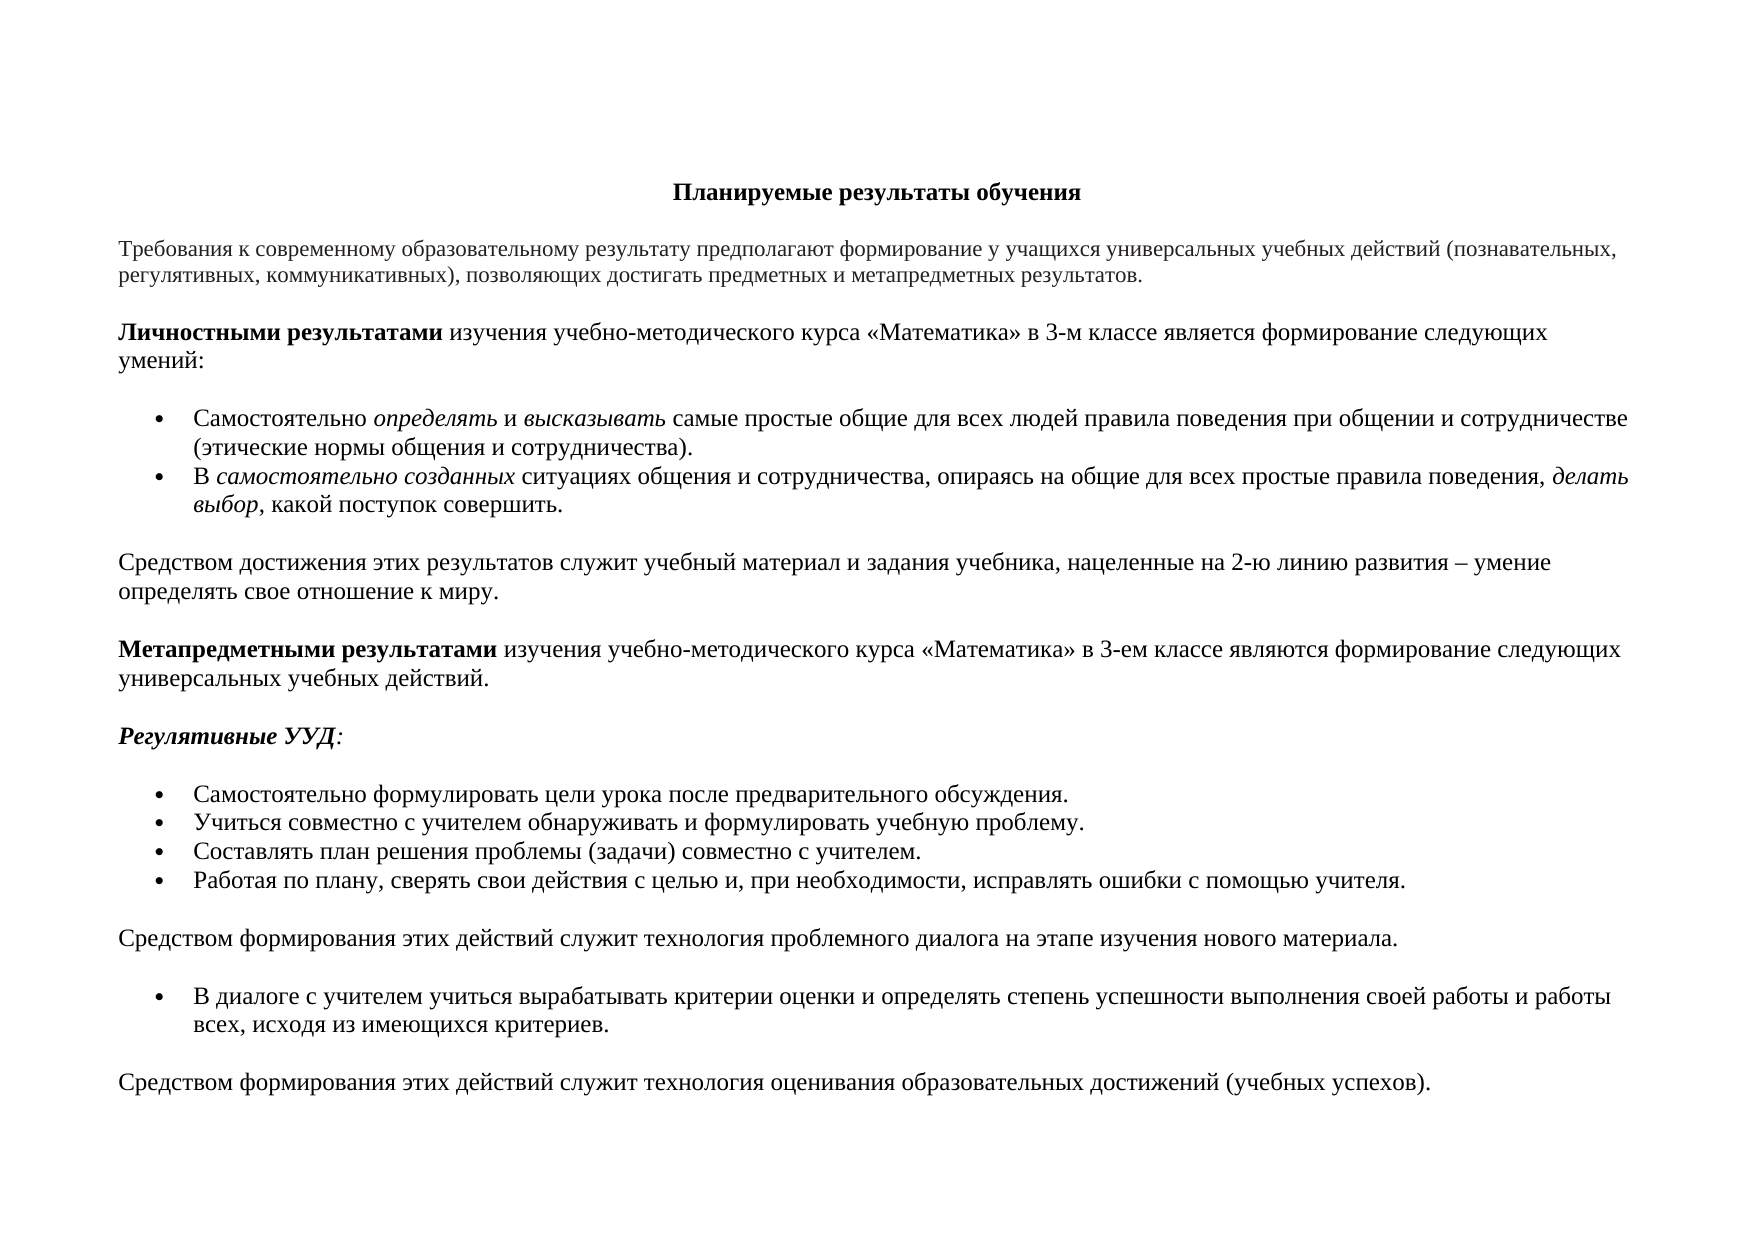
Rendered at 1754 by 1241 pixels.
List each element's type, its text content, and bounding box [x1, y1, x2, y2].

list Учиться совместно с учителем обнаруживать и формулировать учебную проблему. [156, 807, 1636, 836]
text Метапредметными результатами изучения учебно-методического курса «Математика» в 3-ем классе являются формирование следующих универсальных учебных действий. [118, 634, 1636, 692]
list Самостоятельно формулировать цели урока после предварительного обсуждения. [156, 779, 1636, 807]
text Средством формирования этих действий служит технология проблемного диалога на этапе изучения нового материала. [118, 923, 1636, 952]
list В самостоятельно созданных ситуациях общения и сотрудничества, опираясь на общие для всех простые правила поведения, делать выбор, какой поступок совершить. [156, 461, 1636, 518]
list Составлять план решения проблемы (задачи) совместно с учителем. [156, 836, 1636, 865]
text Регулятивные УУД: [118, 721, 1636, 749]
list Работая по плану, сверять свои действия с целью и, при необходимости, исправлять ошибки с помощью учителя. [156, 865, 1636, 894]
list В диалоге с учителем учиться вырабатывать критерии оценки и определять степень успешности выполнения своей работы и работы всех, исходя из имеющихся критериев. [156, 981, 1636, 1038]
text Требования к современному образовательному результату предполагают формирование у учащихся универсальных учебных действий (познавательных, регулятивных, коммуникативных), позволяющих достигать предметных и метапредметных результатов. [118, 235, 1636, 287]
text Средством достижения этих результатов служит учебный материал и задания учебника, нацеленные на 2-ю линию развития – умение определять свое отношение к миру. [118, 547, 1636, 605]
text Средством формирования этих действий служит технология оценивания образовательных достижений (учебных успехов). [118, 1067, 1636, 1096]
text Личностными результатами изучения учебно-методического курса «Математика» в 3-м классе является формирование следующих умений: [118, 317, 1636, 374]
text Планируемые результаты обучения [118, 177, 1636, 206]
list Самостоятельно определять и высказывать самые простые общие для всех людей правила поведения при общении и сотрудничестве (этические нормы общения и сотрудничества). [156, 403, 1636, 461]
